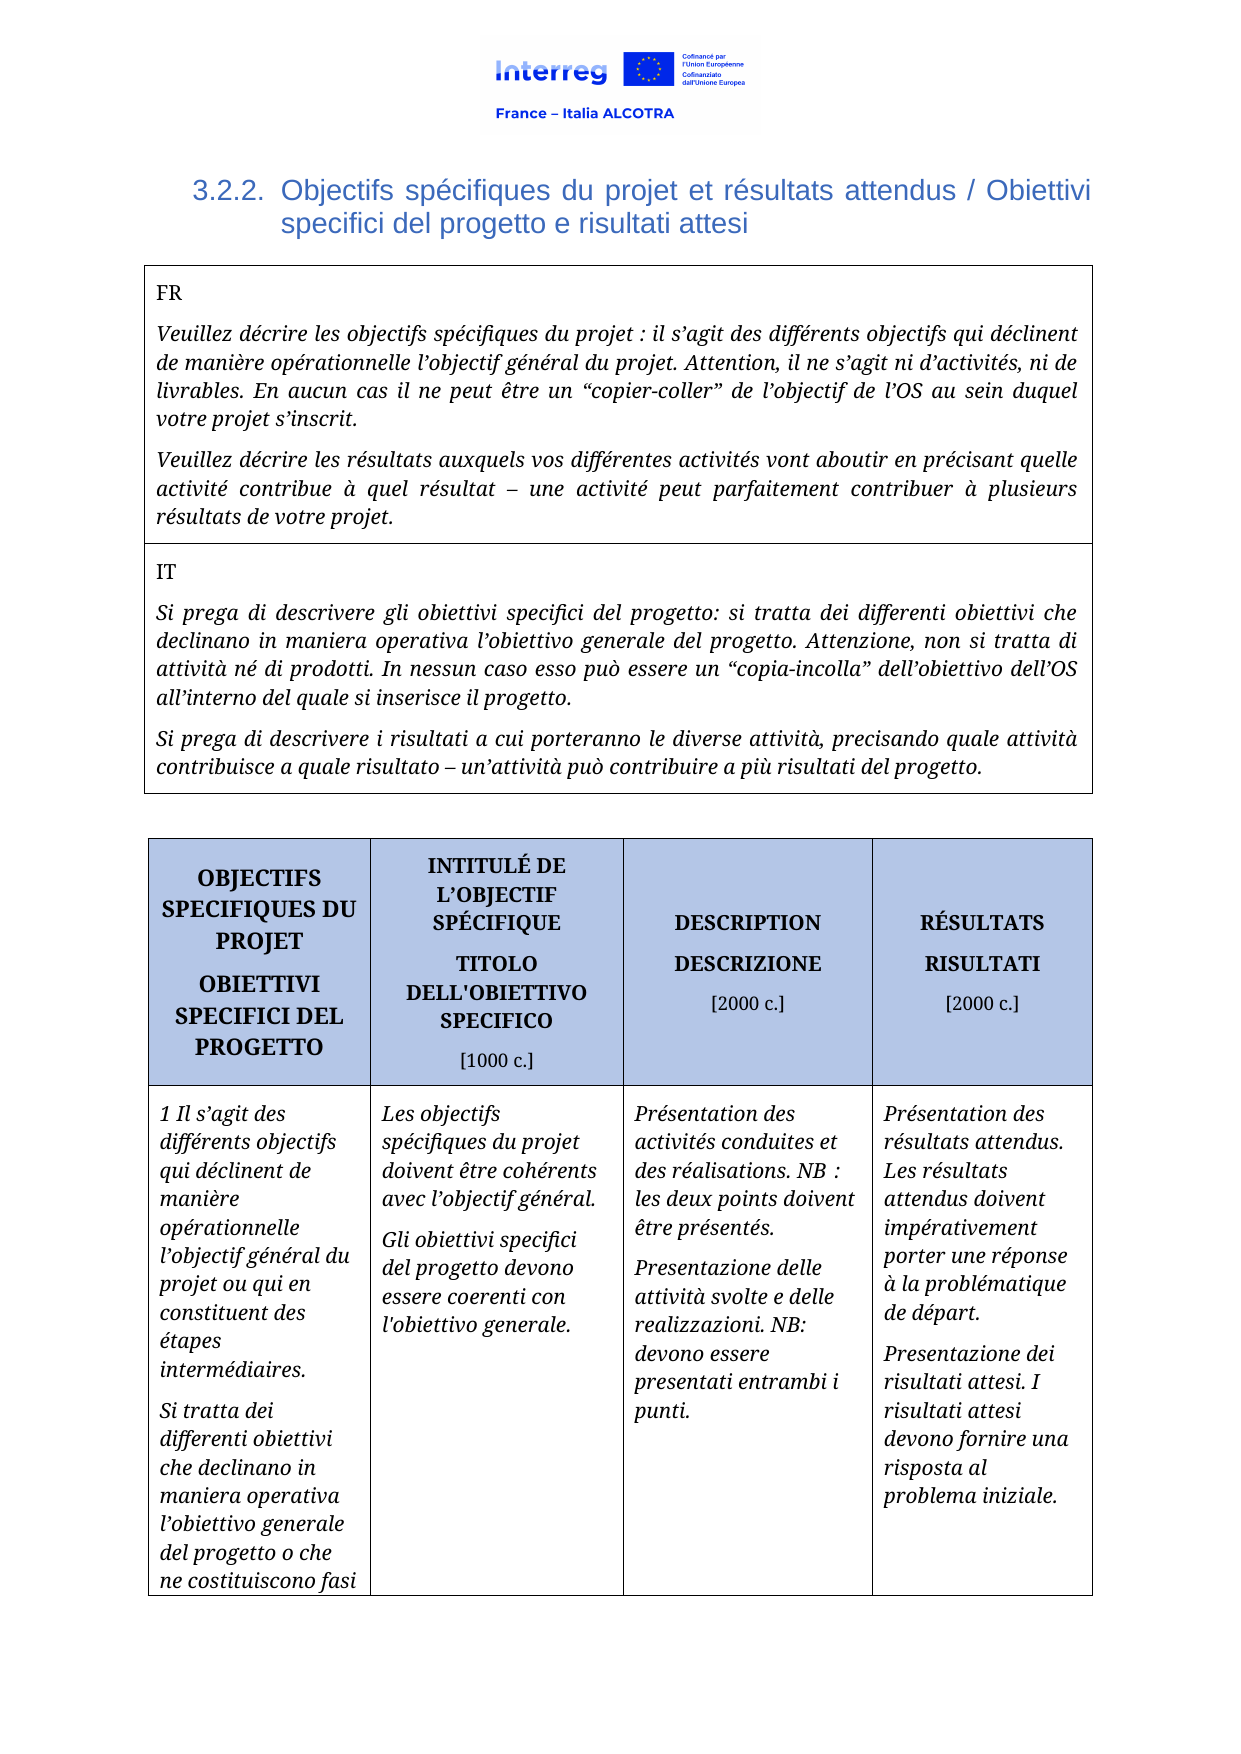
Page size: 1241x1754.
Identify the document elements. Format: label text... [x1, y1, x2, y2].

table_header OBJECTIFS SPECIFIQUES DU PROJET OBIETTIVI SPECIFICI DEL PROGETTO [149, 839, 370, 1085]
table_header RÉSULTATS RISULTATI [2000 c.] [873, 839, 1092, 1085]
list Objectifs spécifiques du projet et résultats attendus / Obiettivi specifici del progetto e risultati attesi [192, 173, 1093, 240]
table_header INTITULÉ DE L’OBJECTIF SPÉCIFIQUE TITOLO DELL'OBIETTIVO SPECIFICO [1000 c.] [371, 839, 623, 1085]
table_header DESCRIPTION DESCRIZIONE [2000 c.] [624, 839, 872, 1085]
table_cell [873, 1086, 1092, 1595]
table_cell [149, 1086, 370, 1595]
table_header FR Veuillez décrire les objectifs spécifiques du projet : il s’agit des différents objectifs qui déclinent de manière opérationnelle l’objectif général du projet. Attention, il ne s’agit ni d’activités, ni de livrables. En aucun cas il ne peut être un “copier-coller” de l’objectif de l’OS au sein duquel votre projet s’inscrit. Veuillez décrire les résultats auxquels vos différentes activités vont aboutir en précisant quelle activité contribue à quel résultat – une activité peut parfaitement contribuer à plusieurs résultats de votre projet. [145, 266, 1092, 543]
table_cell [371, 1086, 623, 1595]
picture [479, 35, 761, 135]
table_cell IT Si prega di descrivere gli obiettivi specifici del progetto: si tratta dei differenti obiettivi che declinano in maniera operativa l’obiettivo generale del progetto. Attenzione, non si tratta di attività né di prodotti. In nessun caso esso può essere un “copia-incolla” dell’obiettivo dell’OS all’interno del quale si inserisce il progetto. Si prega di descrivere i risultati a cui porteranno le diverse attività, precisando quale attività contribuisce a quale risultato – un’attività può contribuire a più risultati del progetto. [145, 544, 1092, 793]
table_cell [624, 1086, 872, 1595]
